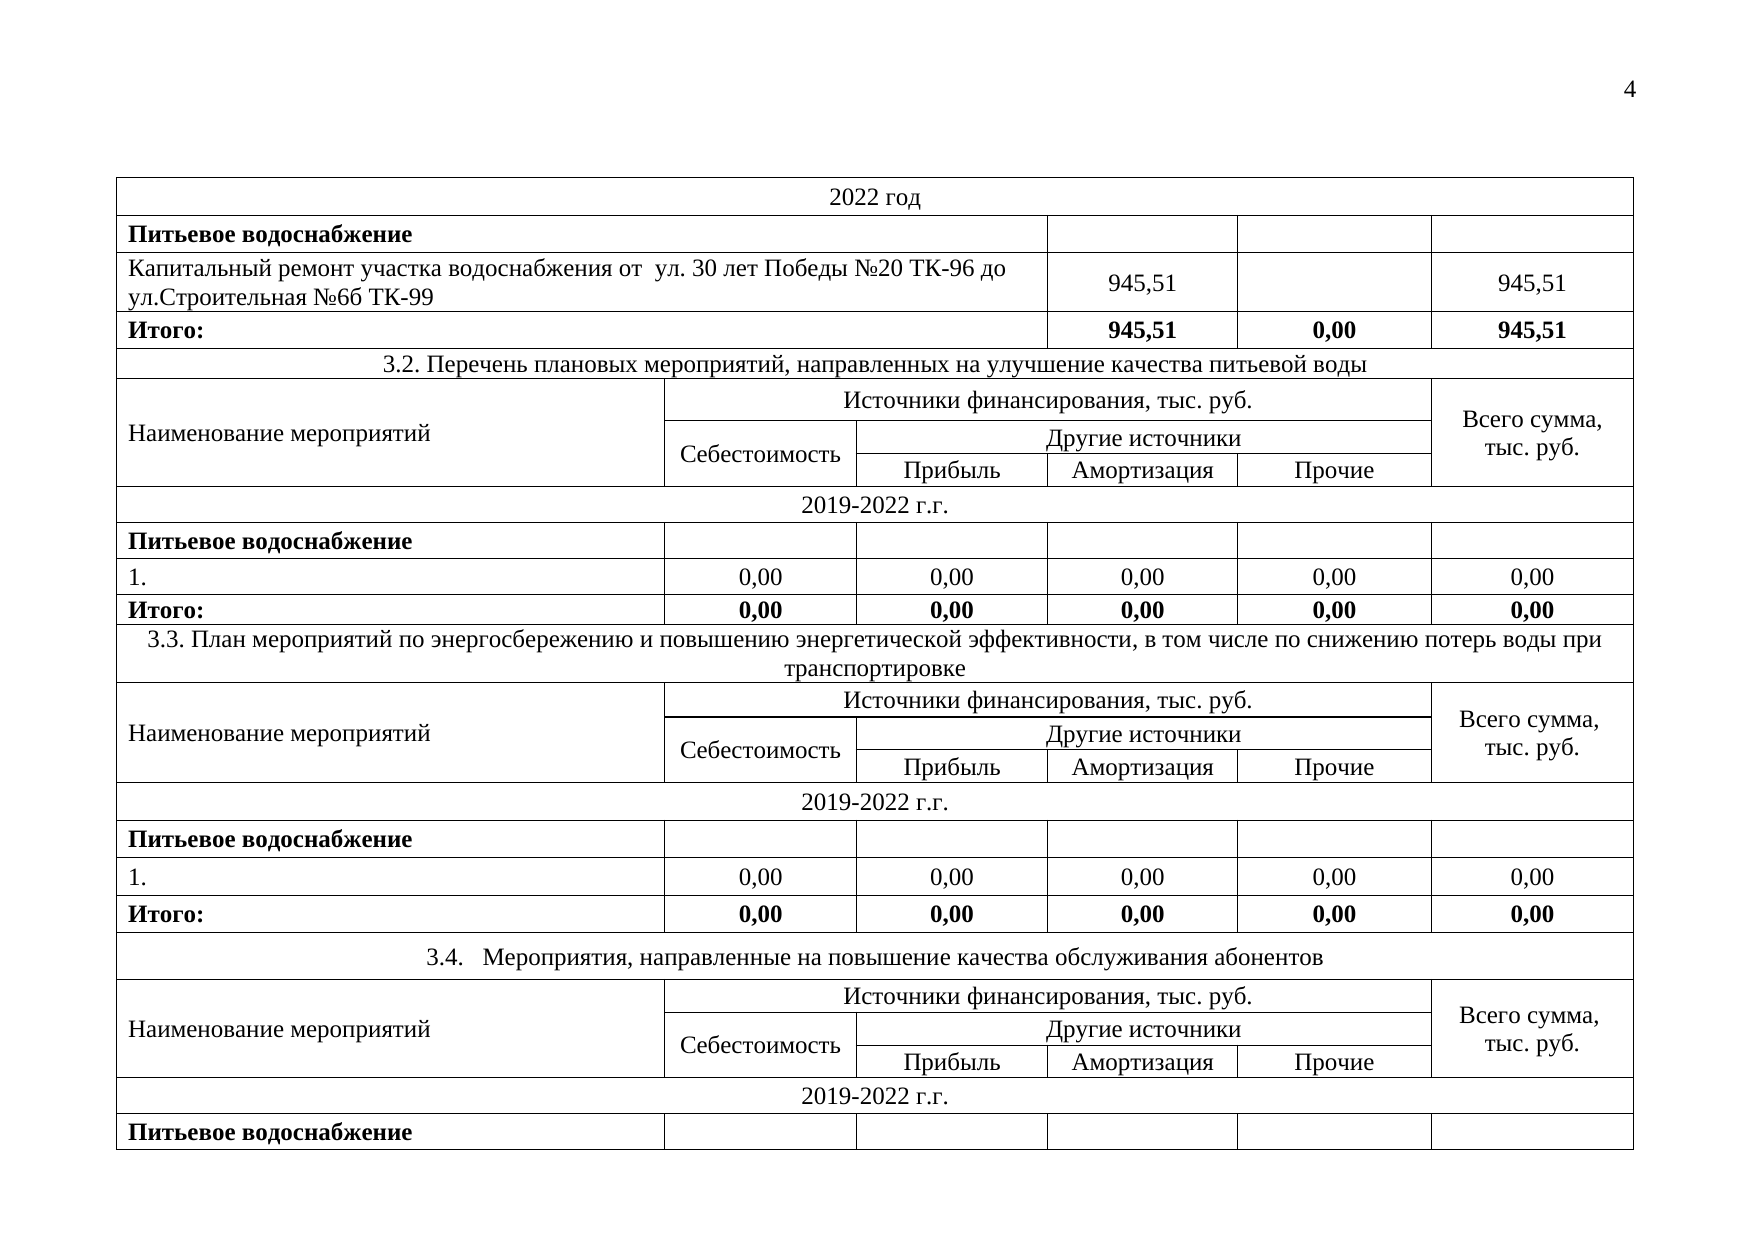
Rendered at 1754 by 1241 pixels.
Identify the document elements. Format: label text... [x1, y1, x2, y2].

table_cell 0,00 [1238, 896, 1431, 932]
table_cell 0,00 [1048, 595, 1237, 623]
table_cell Другие источники [857, 1013, 1431, 1044]
table_cell Прибыль [857, 1046, 1047, 1077]
table_cell Источники финансирования, тыс. руб. [665, 683, 1431, 716]
table_cell Источники финансирования, тыс. руб. [665, 379, 1431, 420]
table_cell 1. [117, 858, 664, 894]
table_cell Прибыль [857, 454, 1047, 486]
table_cell 0,00 [1432, 896, 1633, 932]
table_cell 945,51 [1048, 312, 1237, 348]
table_cell [1238, 253, 1431, 311]
table_cell Другие источники [857, 718, 1431, 749]
table_cell Итого: [117, 595, 664, 623]
table_cell Капитальный ремонт участка водоснабжения от ул. 30 лет Победы №20 ТК-96 до ул.Строительная №6б ТК-99 [117, 253, 1047, 311]
table_cell Амортизация [1048, 750, 1237, 782]
table_cell 0,00 [857, 559, 1047, 594]
table_cell [1048, 523, 1237, 558]
table_cell 0,00 [1238, 595, 1431, 623]
table_cell 0,00 [857, 858, 1047, 894]
table_cell 3.2. Перечень плановых мероприятий, направленных на улучшение качества питьевой воды [117, 349, 1633, 378]
table_cell 0,00 [665, 559, 856, 594]
table_cell Амортизация [1048, 1046, 1237, 1077]
table_cell Итого: [117, 312, 1047, 348]
table_cell Питьевое водоснабжение [117, 1114, 664, 1149]
table_cell 0,00 [1432, 595, 1633, 623]
table_cell 3.3. План мероприятий по энергосбережению и повышению энергетической эффективности, в том числе по снижению потерь воды при транспортировке [117, 625, 1633, 682]
table_cell [1238, 216, 1431, 252]
table_cell Итого: [117, 896, 664, 932]
table_cell 3.4. Мероприятия, направленные на повышение качества обслуживания абонентов [117, 933, 1633, 979]
table_cell Всего сумма, тыс. руб. [1432, 379, 1633, 486]
table_cell [1238, 523, 1431, 558]
table_cell [1432, 821, 1633, 857]
table_cell [857, 821, 1047, 857]
table_cell [1238, 821, 1431, 857]
table_cell [665, 1114, 856, 1149]
table_cell 0,00 [1432, 559, 1633, 594]
table_cell 0,00 [1048, 559, 1237, 594]
table_cell [665, 821, 856, 857]
table_cell [665, 523, 856, 558]
table_cell Наименование мероприятий [117, 683, 664, 782]
table_cell 1. [117, 559, 664, 594]
table_cell 0,00 [857, 896, 1047, 932]
table_cell 0,00 [1432, 858, 1633, 894]
table_cell 0,00 [1048, 858, 1237, 894]
table_cell 0,00 [1238, 312, 1431, 348]
table_cell 0,00 [665, 595, 856, 623]
table_cell 945,51 [1048, 253, 1237, 311]
table_cell 0,00 [665, 858, 856, 894]
table_cell 945,51 [1432, 312, 1633, 348]
table_cell Питьевое водоснабжение [117, 523, 664, 558]
table_cell [857, 1114, 1047, 1149]
table_cell [1432, 1114, 1633, 1149]
table_cell [1048, 821, 1237, 857]
table_cell 2019-2022 г.г. [117, 1078, 1633, 1113]
table_cell Источники финансирования, тыс. руб. [665, 980, 1431, 1012]
table_cell Себестоимость [665, 421, 856, 486]
table_cell Прочие [1238, 750, 1431, 782]
table_cell Наименование мероприятий [117, 379, 664, 486]
table_cell Наименование мероприятий [117, 980, 664, 1077]
table_cell 0,00 [857, 595, 1047, 623]
table_cell Себестоимость [665, 718, 856, 782]
table_cell 945,51 [1432, 253, 1633, 311]
table_cell 2019-2022 г.г. [117, 487, 1633, 522]
table_cell [1238, 1114, 1431, 1149]
table_cell [1432, 216, 1633, 252]
table_cell Питьевое водоснабжение [117, 821, 664, 857]
table_cell Всего сумма, тыс. руб. [1432, 980, 1633, 1077]
table_cell Прочие [1238, 454, 1431, 486]
table_cell Амортизация [1048, 454, 1237, 486]
table_cell [1432, 523, 1633, 558]
table_cell 0,00 [1048, 896, 1237, 932]
table_cell [1048, 216, 1237, 252]
table_cell Другие источники [857, 421, 1431, 453]
table_cell Прочие [1238, 1046, 1431, 1077]
table_cell 2022 год [117, 178, 1633, 215]
table_cell [857, 523, 1047, 558]
table_cell 0,00 [1238, 858, 1431, 894]
table_cell [1048, 1114, 1237, 1149]
table_cell Всего сумма, тыс. руб. [1432, 683, 1633, 782]
table_cell 2019-2022 г.г. [117, 783, 1633, 819]
table_cell 0,00 [1238, 559, 1431, 594]
table_cell 0,00 [665, 896, 856, 932]
table_cell Себестоимость [665, 1013, 856, 1077]
table_cell Прибыль [857, 750, 1047, 782]
table_cell Питьевое водоснабжение [117, 216, 1047, 252]
